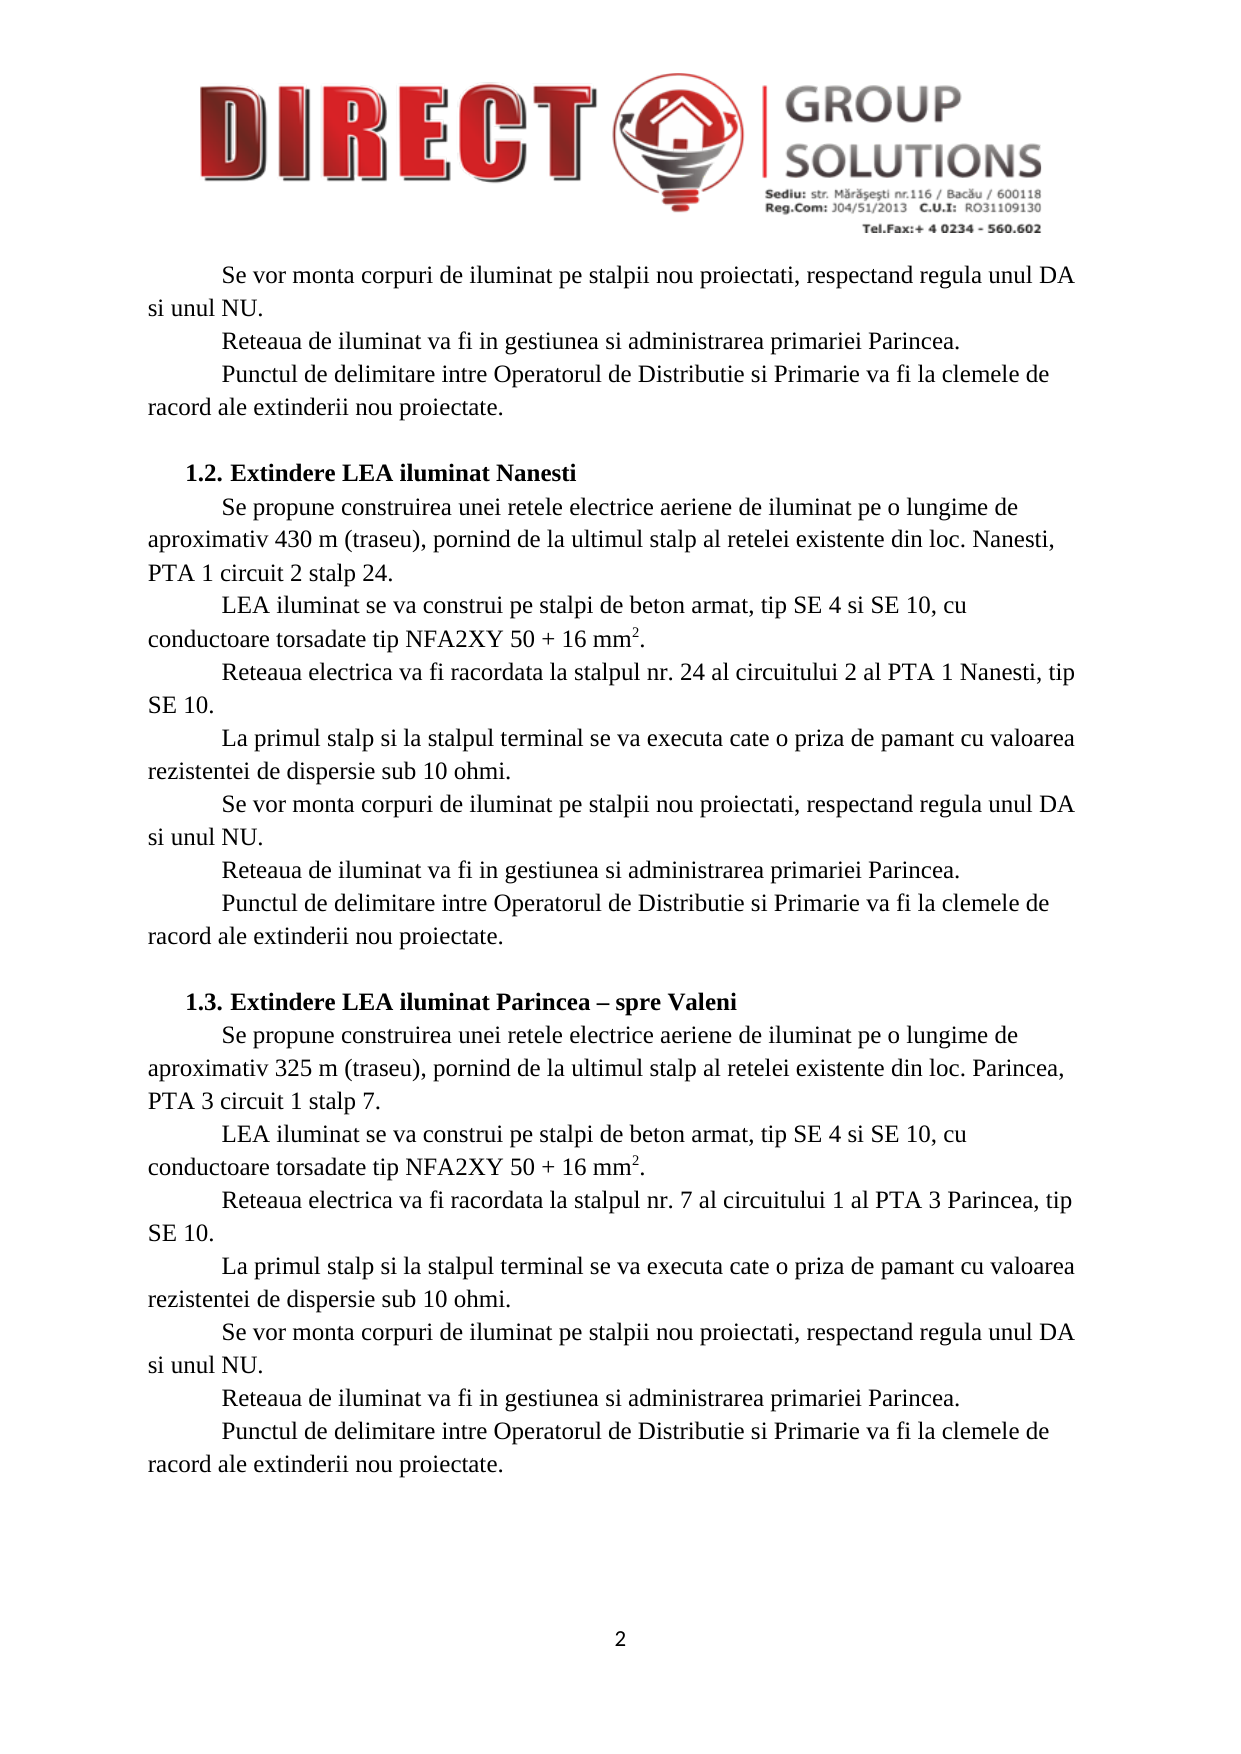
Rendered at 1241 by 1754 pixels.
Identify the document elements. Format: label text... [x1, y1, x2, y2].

picture [199, 73, 1042, 233]
text LEA iluminat se va construi pe stalpi de beton armat, tip SE 4 si SE 10, cu conductoare torsadate tip NFA2XY 50 + 16 mm2. [148, 1119, 1093, 1181]
text La primul stalp si la stalpul terminal se va executa cate o priza de pamant cu valoarea rezistentei de dispersie sub 10 ohmi. [148, 1251, 1093, 1313]
text Punctul de delimitare intre Operatorul de Distributie si Primarie va fi la clemele de racord ale extinderii nou proiectate. [148, 359, 1093, 421]
text Reteaua de iluminat va fi in gestiunea si administrarea primariei Parincea. [148, 1383, 1093, 1412]
list Extindere LEA iluminat Parincea – spre Valeni [185, 987, 1093, 1016]
text Se vor monta corpuri de iluminat pe stalpii nou proiectati, respectand regula unul DA si unul NU. [148, 1317, 1093, 1379]
text Se vor monta corpuri de iluminat pe stalpii nou proiectati, respectand regula unul DA si unul NU. [148, 789, 1093, 851]
list Extindere LEA iluminat Nanesti [185, 458, 1093, 487]
text Se propune construirea unei retele electrice aeriene de iluminat pe o lungime de aproximativ 430 m (traseu), pornind de la ultimul stalp al retelei existente din loc. Nanesti, PTA 1 circuit 2 stalp 24. [148, 492, 1093, 586]
text Punctul de delimitare intre Operatorul de Distributie si Primarie va fi la clemele de racord ale extinderii nou proiectate. [148, 888, 1093, 949]
text Se propune construirea unei retele electrice aeriene de iluminat pe o lungime de aproximativ 325 m (traseu), pornind de la ultimul stalp al retelei existente din loc. Parincea, PTA 3 circuit 1 stalp 7. [148, 1020, 1093, 1115]
text La primul stalp si la stalpul terminal se va executa cate o priza de pamant cu valoarea rezistentei de dispersie sub 10 ohmi. [148, 723, 1093, 784]
text LEA iluminat se va construi pe stalpi de beton armat, tip SE 4 si SE 10, cu conductoare torsadate tip NFA2XY 50 + 16 mm2. [148, 591, 1093, 652]
text Punctul de delimitare intre Operatorul de Distributie si Primarie va fi la clemele de racord ale extinderii nou proiectate. [148, 1416, 1093, 1478]
text Se vor monta corpuri de iluminat pe stalpii nou proiectati, respectand regula unul DA si unul NU. [148, 260, 1093, 322]
text Reteaua electrica va fi racordata la stalpul nr. 24 al circuitului 2 al PTA 1 Nanesti, tip SE 10. [148, 657, 1093, 718]
text Reteaua de iluminat va fi in gestiunea si administrarea primariei Parincea. [148, 855, 1093, 883]
text Reteaua de iluminat va fi in gestiunea si administrarea primariei Parincea. [148, 326, 1093, 355]
text Reteaua electrica va fi racordata la stalpul nr. 7 al circuitului 1 al PTA 3 Parincea, tip SE 10. [148, 1185, 1093, 1247]
